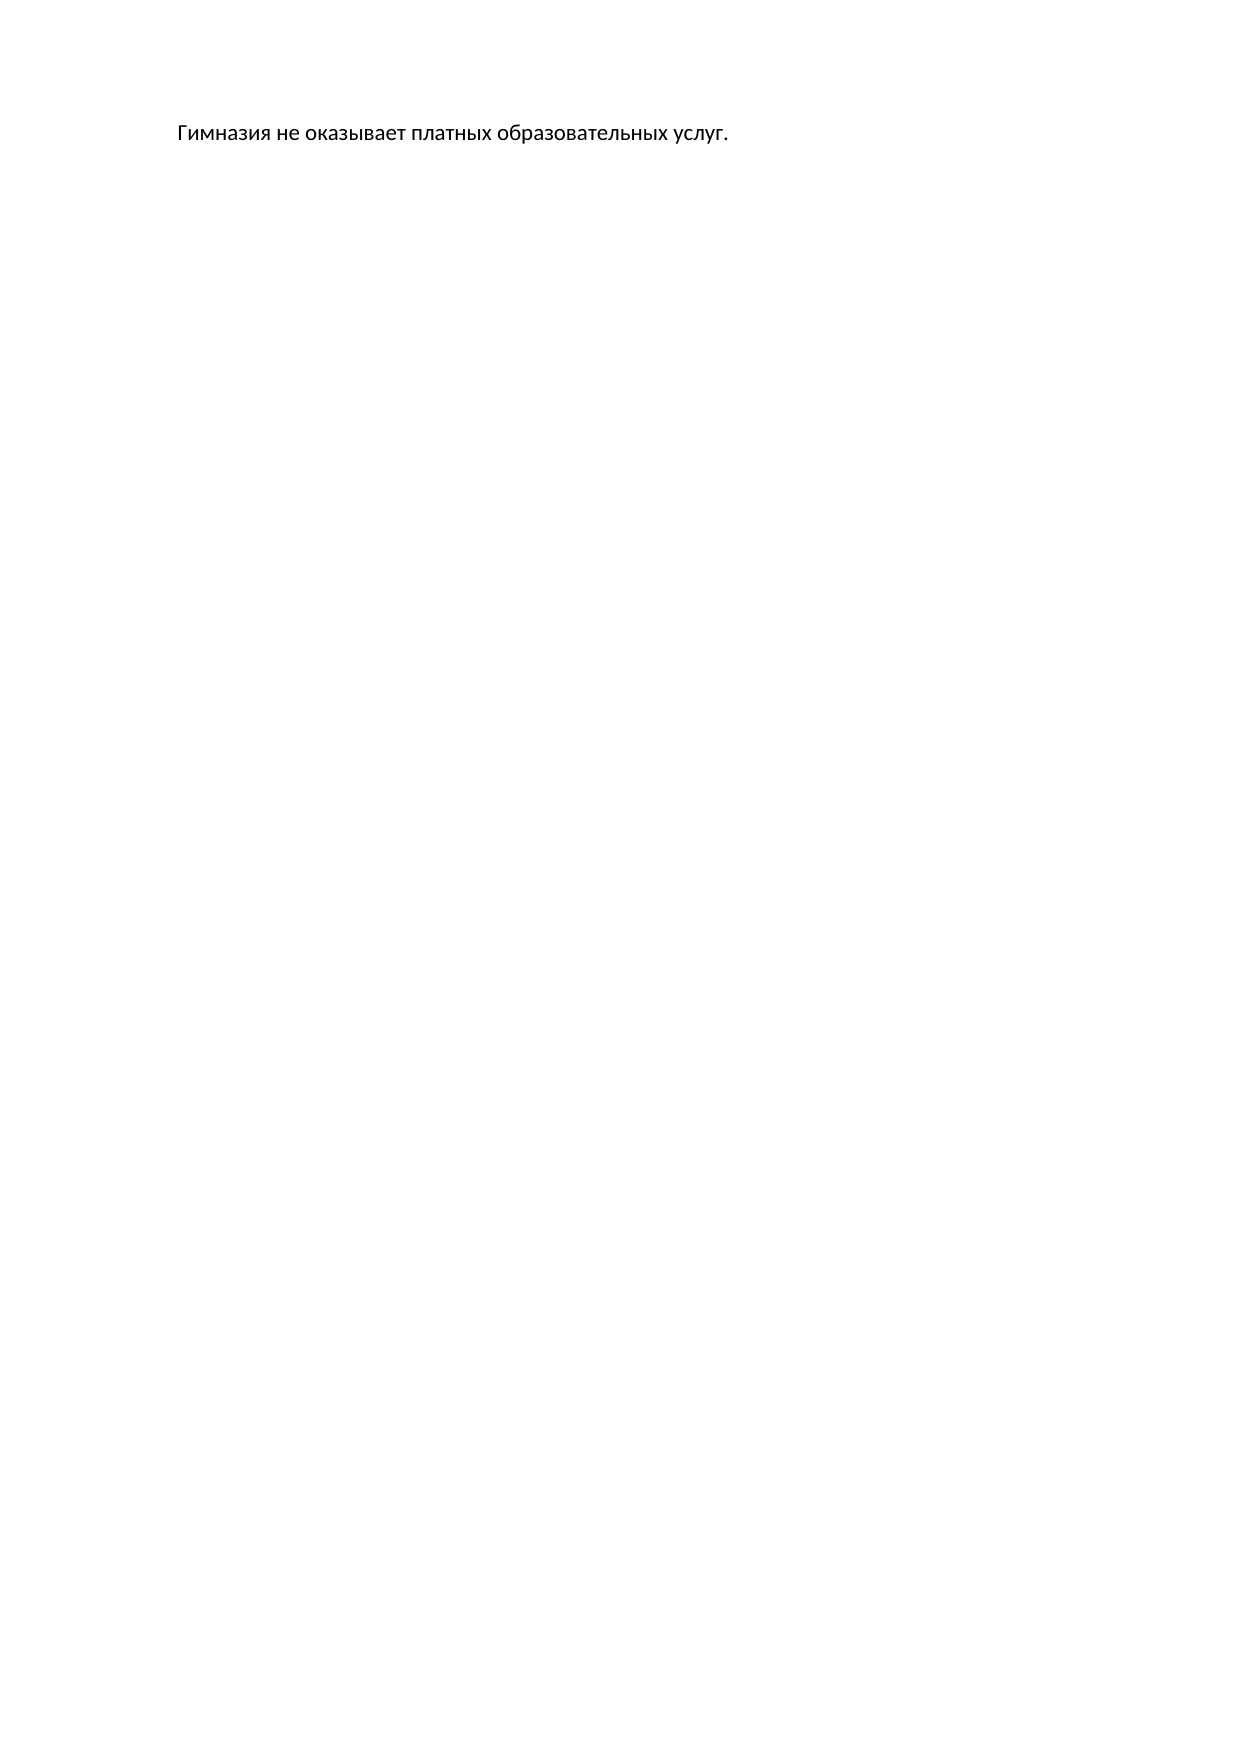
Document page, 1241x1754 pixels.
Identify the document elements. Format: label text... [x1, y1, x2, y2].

text Гимназия не оказывает платных образовательных услуг. [177, 118, 1152, 146]
